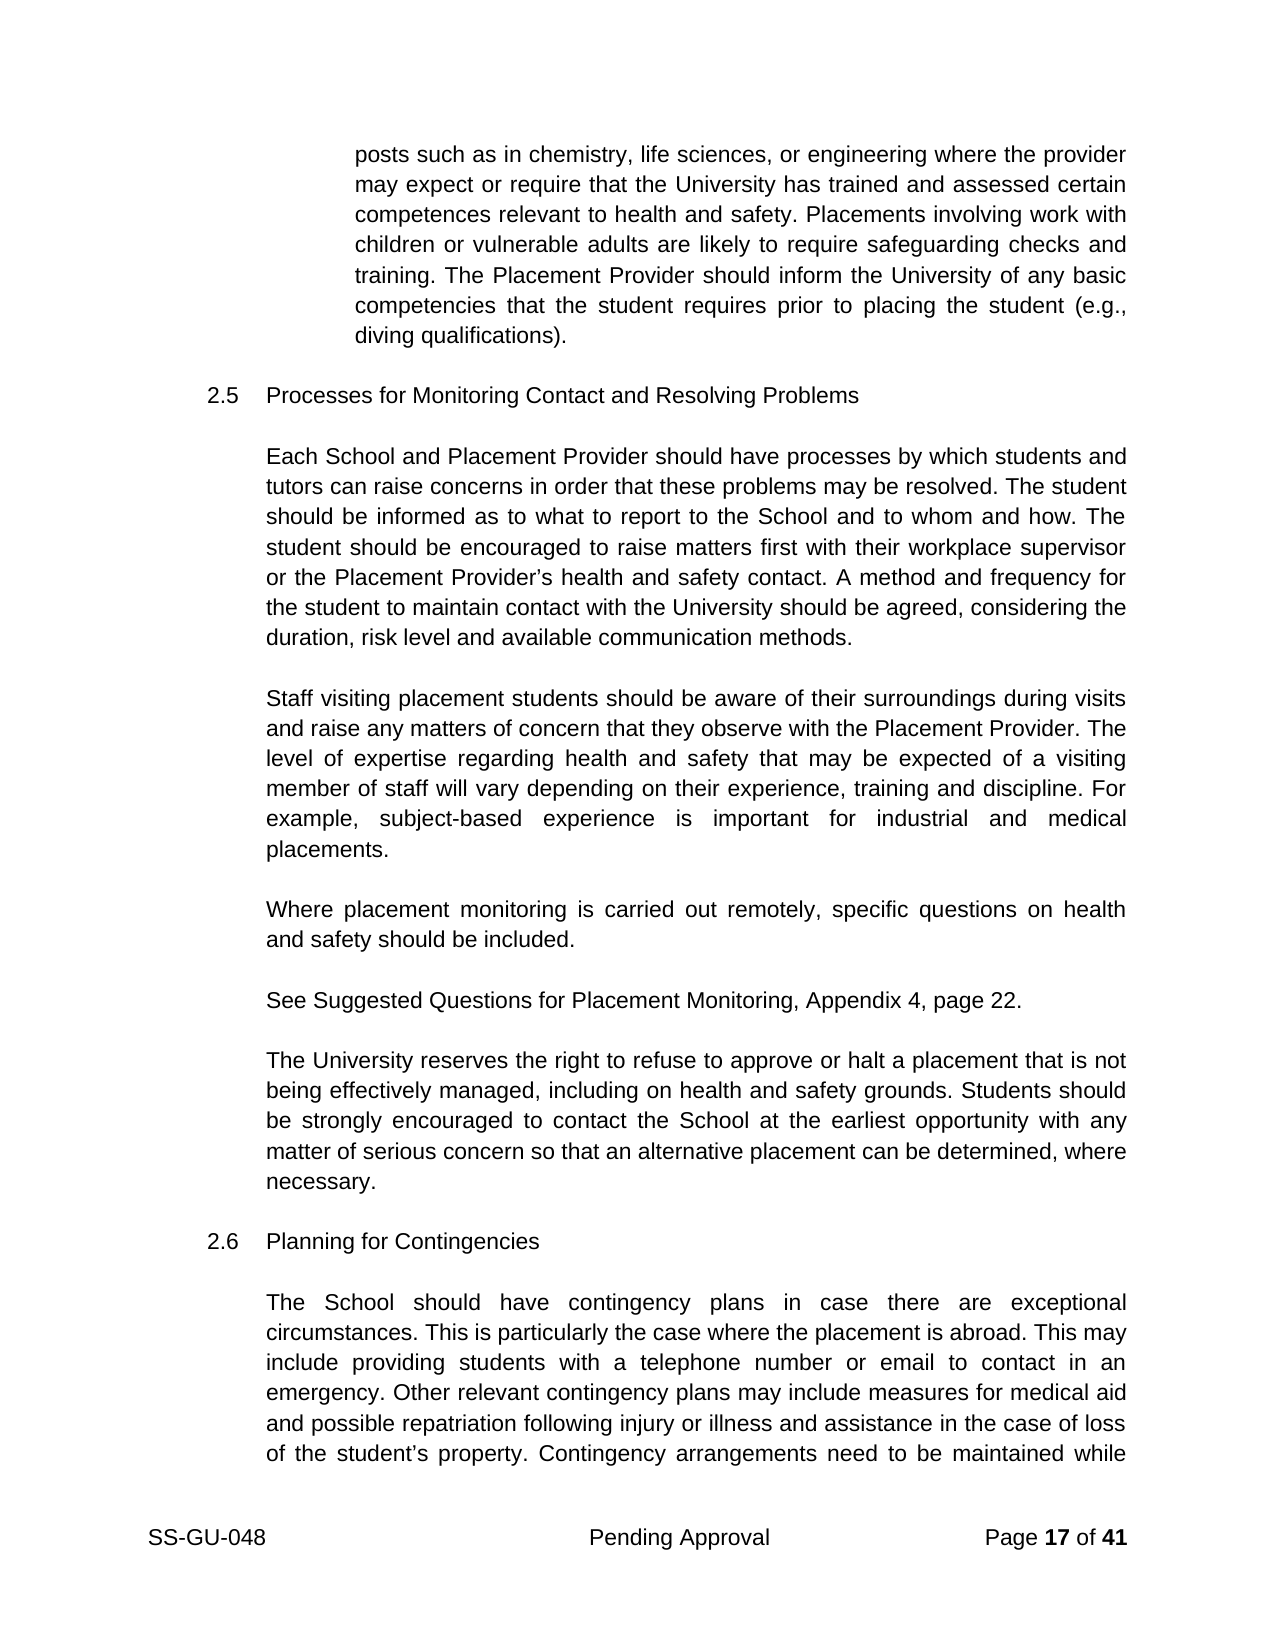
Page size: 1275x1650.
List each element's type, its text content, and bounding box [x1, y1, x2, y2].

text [354, 141, 1127, 348]
text 2.5 Processes for Monitoring Contact and Resolving Problems [207, 382, 1127, 409]
text 2.6 Planning for Contingencies [207, 1228, 1127, 1255]
text Staff visiting placement students should be aware of their surroundings during visits and raise any matters of concern that they observe with the Placement Provider. The level of expertise regarding health and safety that may be expected of a visiting member of staff will vary depending on their experience, training and discipline. For example, subject-based experience is important for industrial and medical placements. [266, 684, 1127, 862]
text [266, 1289, 1127, 1466]
text See Suggested Questions for Placement Monitoring, Appendix 4, page 22. [266, 987, 1127, 1013]
text Where placement monitoring is carried out remotely, specific questions on health and safety should be included. [266, 896, 1127, 953]
text The University reserves the right to refuse to approve or halt a placement that is not being effectively managed, including on health and safety grounds. Students should be strongly encouraged to contact the School at the earliest opportunity with any matter of serious concern so that an alternative placement can be determined, where necessary. [266, 1047, 1127, 1194]
text Each School and Placement Provider should have processes by which students and tutors can raise concerns in order that these problems may be resolved. The student should be informed as to what to report to the School and to whom and how. The student should be encouraged to raise matters first with their workplace supervisor or the Placement Provider’s health and safety contact. A method and frequency for the student to maintain contact with the University should be agreed, considering the duration, risk level and available communication methods. [266, 443, 1127, 651]
